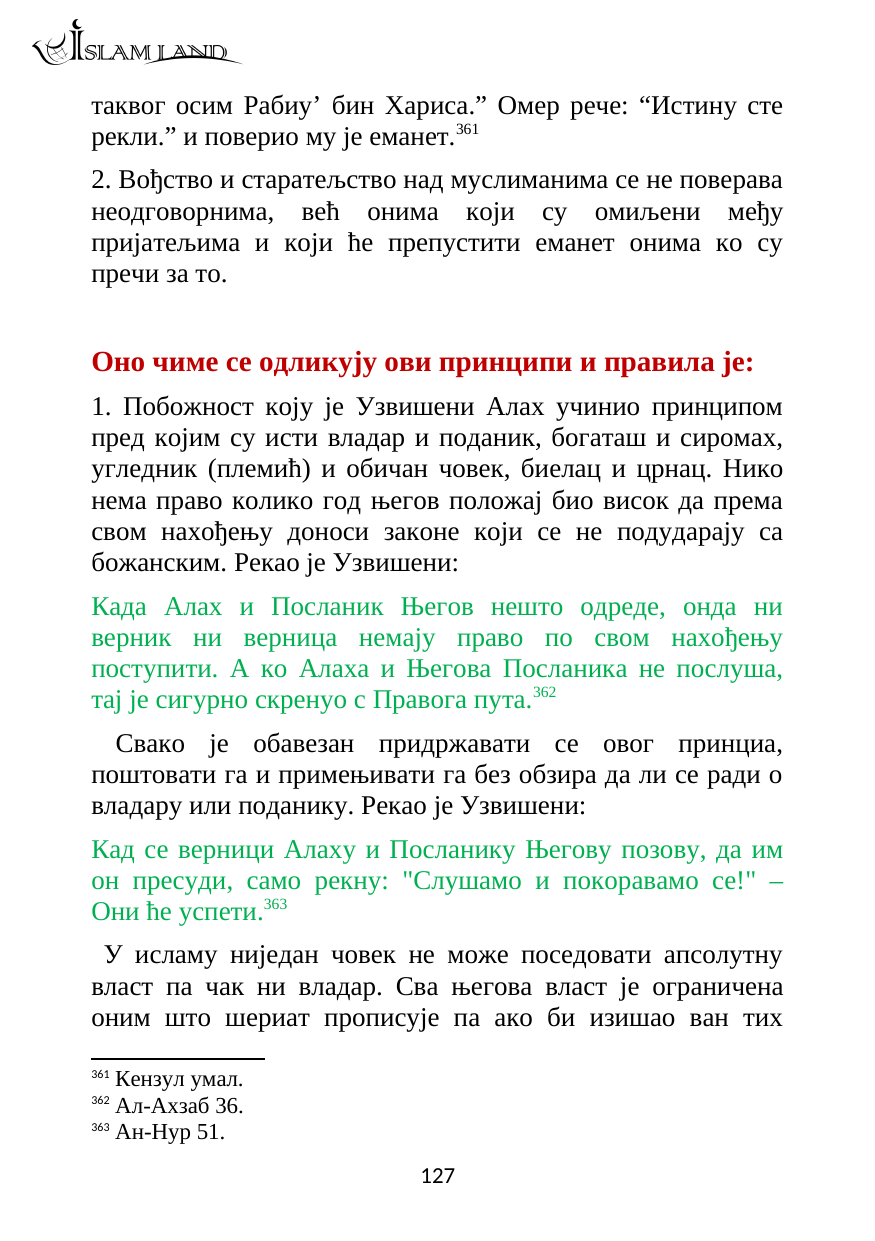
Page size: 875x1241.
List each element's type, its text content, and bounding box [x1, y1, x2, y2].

text 2. Вођство и старатељство над муслиманима се не поверава неодговорнима, већ онима који су омиљени међу пријатељима и који ће препустити еманет онима ко су пречи за то. [91, 163, 784, 288]
text Свако је обавезан придржавати се овог принциа, поштовати га и примењивати га без обзира да ли се ради о владару или поданику. Рекао је Узвишени: [91, 727, 784, 820]
text Када Алах и Посланик Његов нешто одреде, онда ни верник ни верница немају право по свом нахођењу поступити. А ко Алаха и Његова Посланика не послуша, тај је сигурно скренуо с Правога пута. [91, 590, 784, 714]
picture [31, 19, 244, 65]
text Кад се верници Алаху и Посланику Његову позову, да им он пресуди, само рекну: "Слушамо и покоравамо се!" – Они ће успети. [91, 833, 784, 926]
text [91, 939, 784, 1032]
text 1. Побожност коју је Узвишени Алах учинио принципом пред којим су исти владар и поданик, богаташ и сиромах, угледник (племић) и обичан човек, биелац и црнац. Нико нема право колико год његов положај био висок да према свом нахођењу доноси законе који се не подударају са божанским. Рекао је Узвишени: [91, 390, 784, 577]
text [91, 89, 784, 151]
text Оно чиме се одликују ови принципи и правила је: [91, 344, 784, 378]
